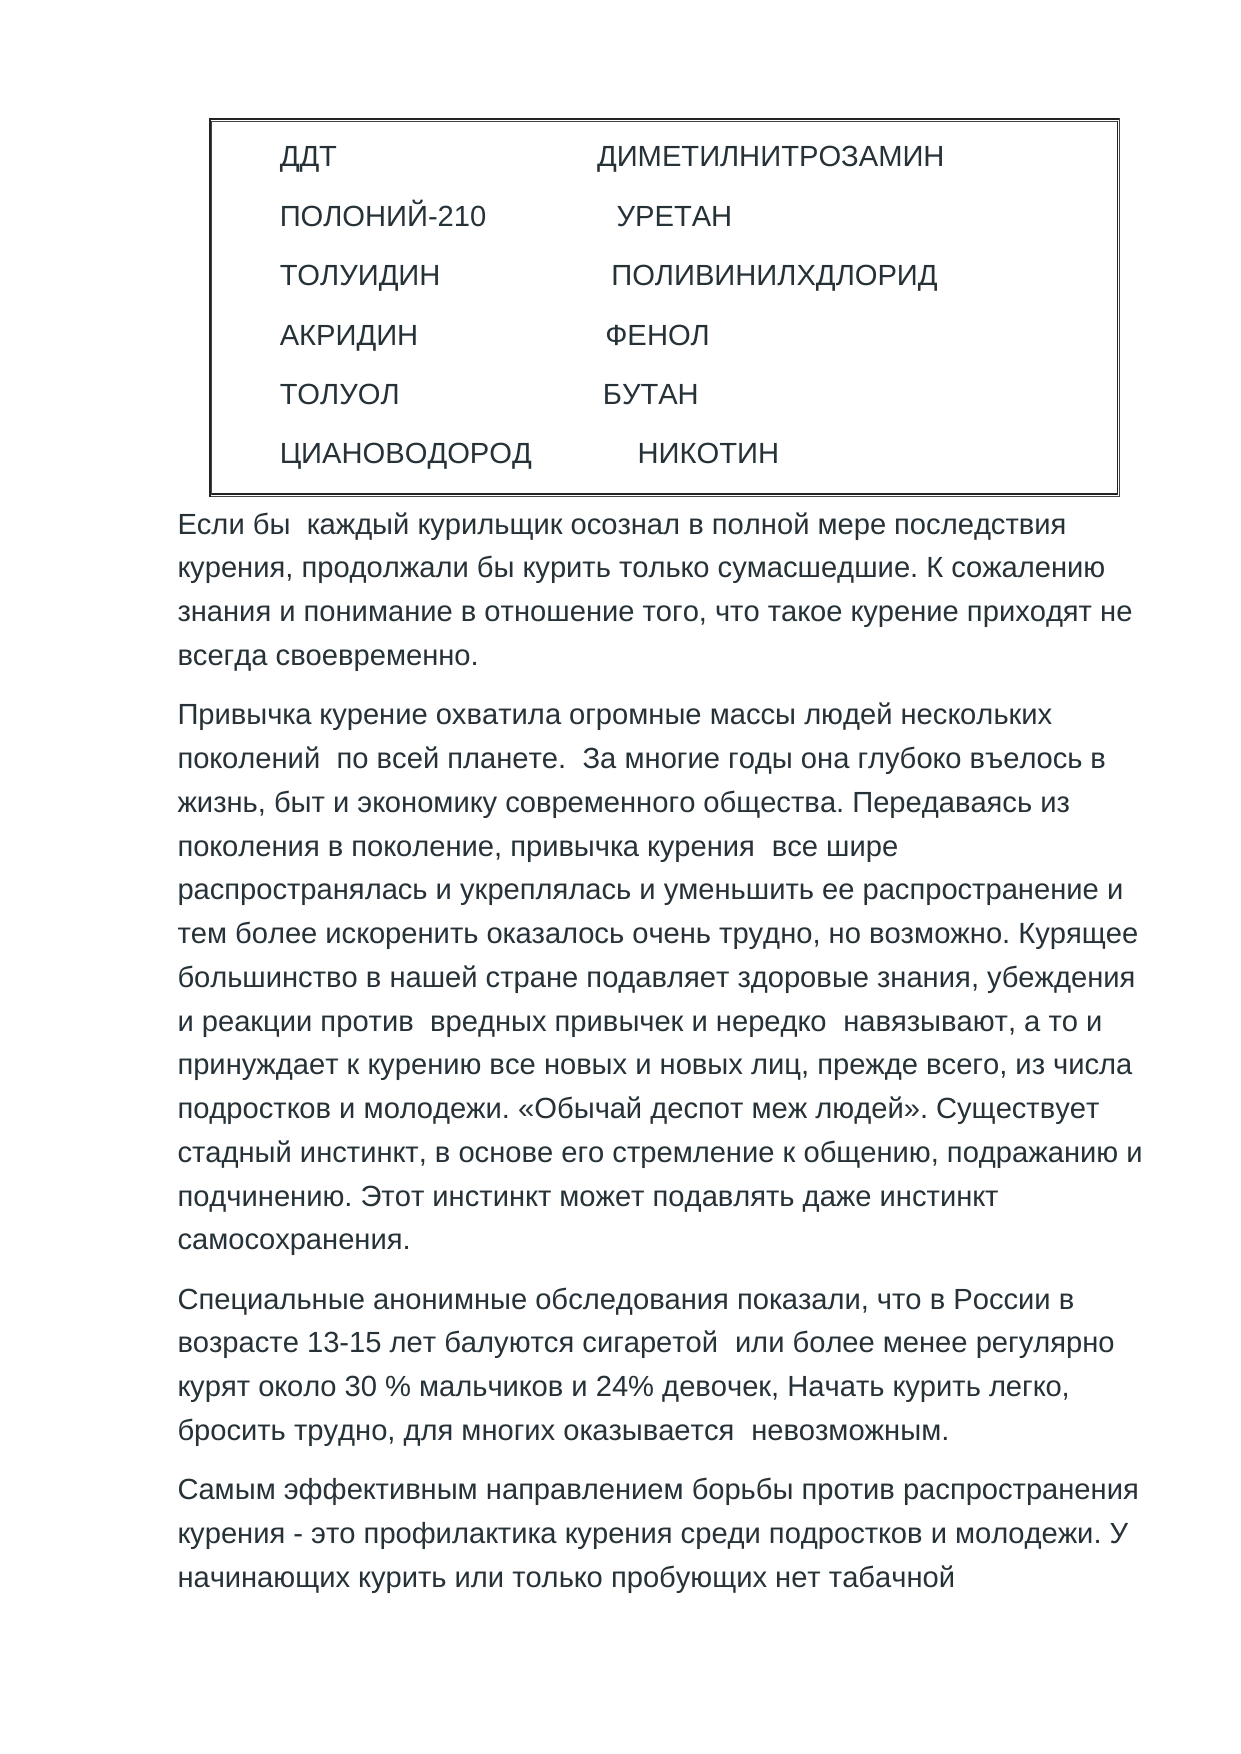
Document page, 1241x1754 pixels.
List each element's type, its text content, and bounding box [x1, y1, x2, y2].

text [177, 1462, 1152, 1593]
text Если бы каждый курильщик осознал в полной мере последствия курения, продолжали бы курить только сумасшедшие. К сожалению знания и понимание в отношение того, что такое курение приходят не всегда своевременно. [177, 496, 1152, 671]
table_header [212, 122, 1117, 493]
text Привычка курение охватила огромные массы людей нескольких поколений по всей планете. За многие годы она глубоко въелось в жизнь, быт и экономику современного общества. Передаваясь из поколения в поколение, привычка курения все шире распространялась и укреплялась и уменьшить ее распространение и тем более искоренить оказалось очень трудно, но возможно. Курящее большинство в нашей стране подавляет здоровые знания, убеждения и реакции против вредных привычек и нередко навязывают, а то и принуждает к курению все новых и новых лиц, прежде всего, из числа подростков и молодежи. «Обычай деспот меж людей». Существует стадный инстинкт, в основе его стремление к общению, подражанию и подчинению. Этот инстинкт может подавлять даже инстинкт самосохранения. [177, 687, 1152, 1256]
text Специальные анонимные обследования показали, что в России в возрасте 13-15 лет балуются сигаретой или более менее регулярно курят около 30 % мальчиков и 24% девочек, Начать курить легко, бросить трудно, для многих оказывается невозможным. [177, 1271, 1152, 1446]
